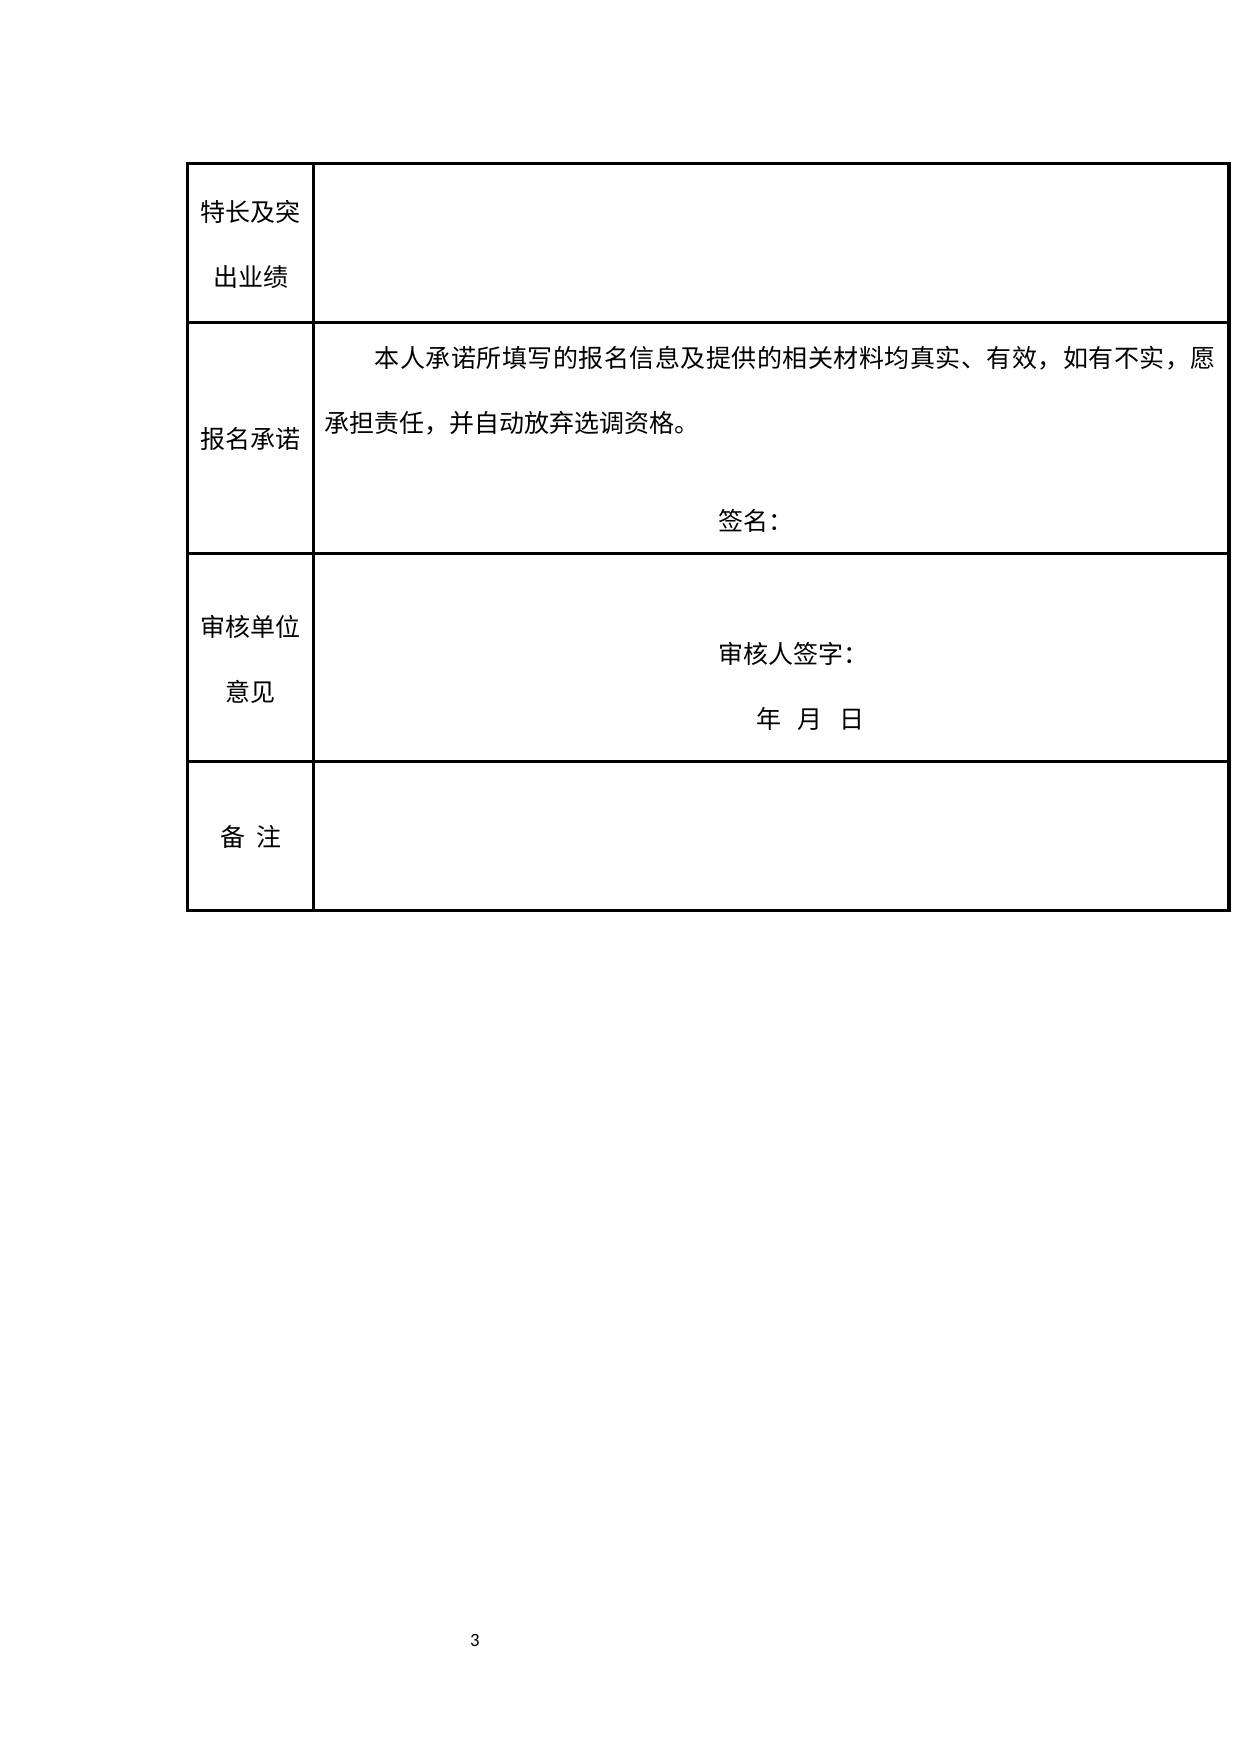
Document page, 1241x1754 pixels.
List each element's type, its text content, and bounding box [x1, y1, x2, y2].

table_cell 审核单位意见 [189, 555, 312, 760]
table_cell 报名承诺 [189, 324, 312, 552]
table_cell 备 注 [189, 763, 312, 909]
table_cell 审核人签字： 年 月 日 [315, 555, 1227, 760]
table_cell [315, 763, 1227, 909]
table_cell 本人承诺所填写的报名信息及提供的相关材料均真实、有效，如有不实，愿承担责任，并自动放弃选调资格。 签名： [315, 324, 1227, 552]
table_cell 特长及突出业绩 [189, 165, 312, 321]
table_cell [315, 165, 1227, 321]
